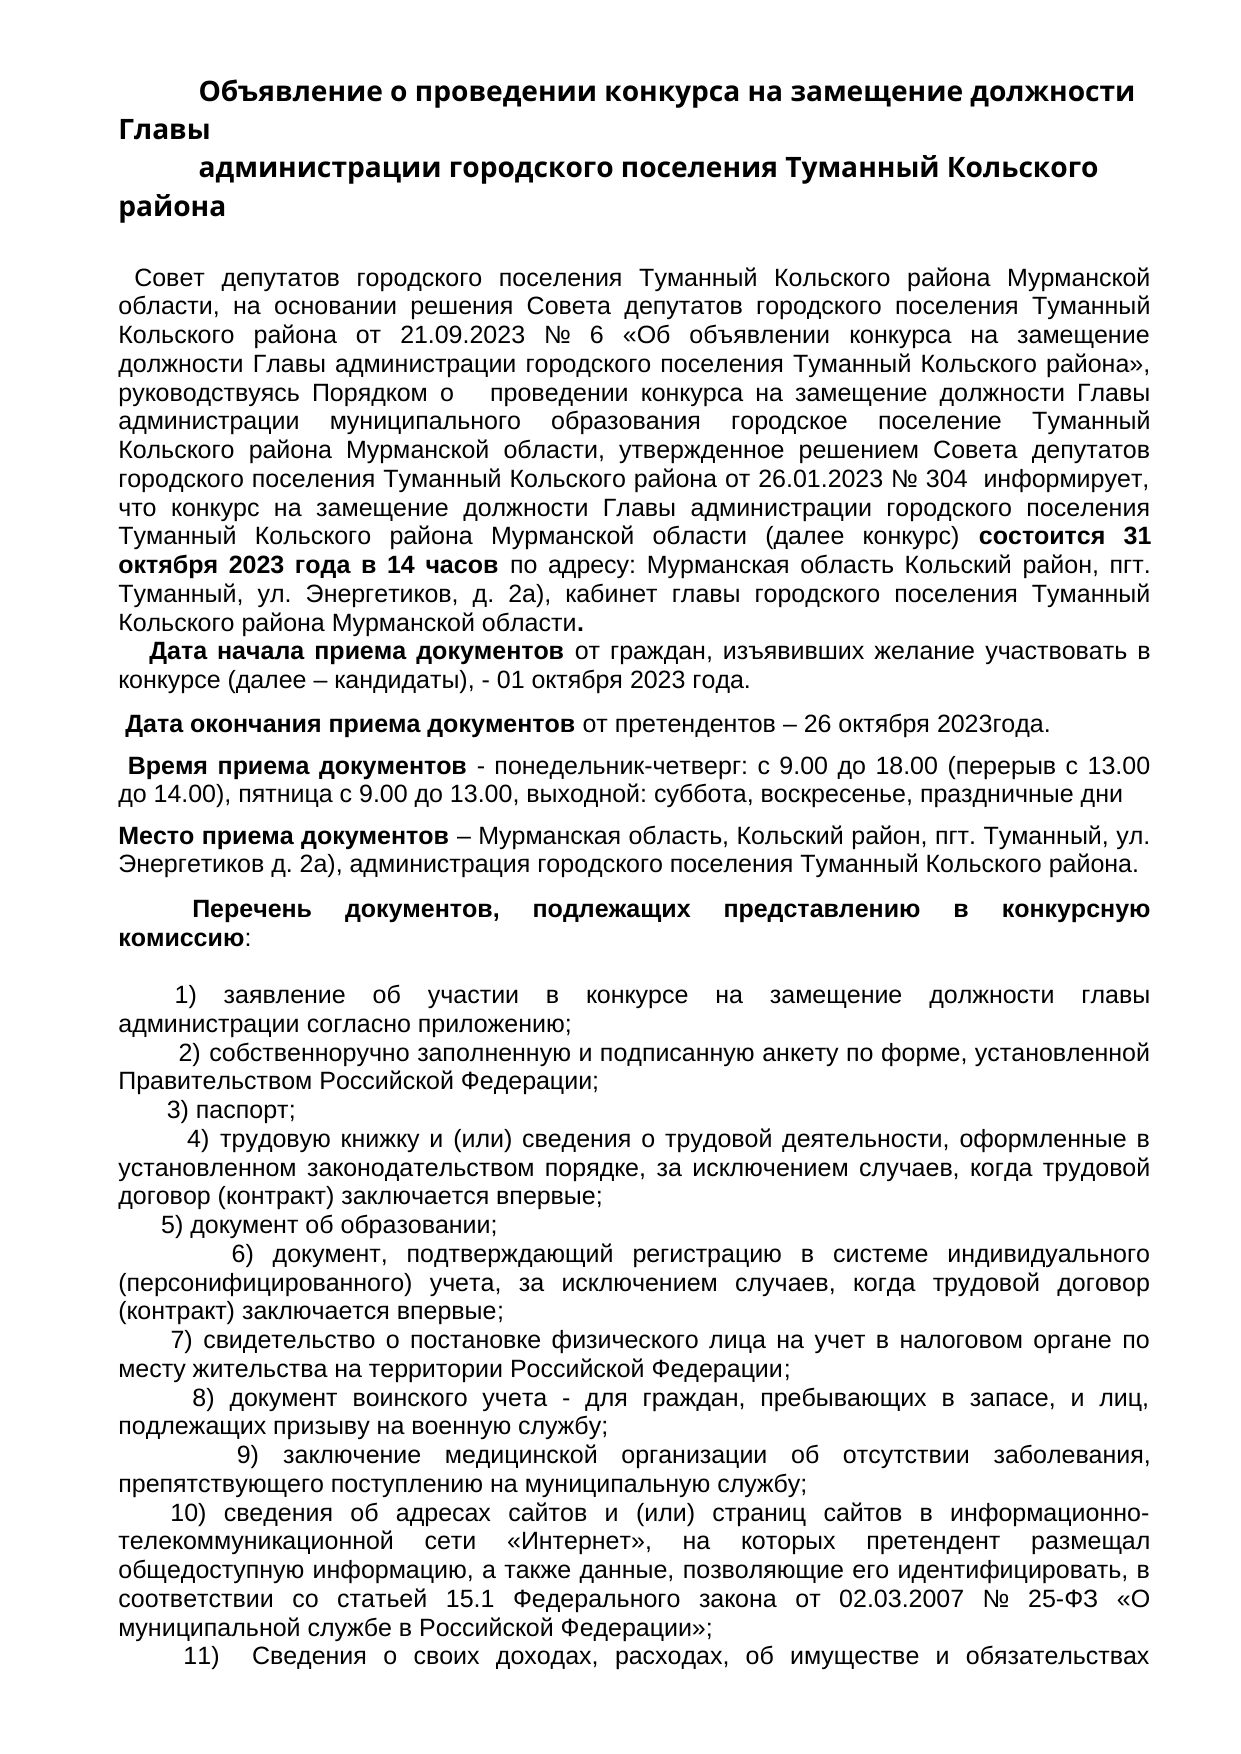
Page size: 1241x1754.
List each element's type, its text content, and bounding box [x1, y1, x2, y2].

text Дата начала приема документов от граждан, изъявивших желание участвовать в конкурсе (далее – кандидаты), - 01 октября 2023 года. [118, 636, 1152, 694]
text 8) документ воинского учета - для граждан, пребывающих в запасе, и лиц, подлежащих призыву на военную службу; [118, 1382, 1152, 1440]
text 4) трудовую книжку и (или) сведения о трудовой деятельности, оформленные в установленном законодательством порядке, за исключением случаев, когда трудовой договор (контракт) заключается впервые; [118, 1124, 1152, 1210]
text Дата окончания приема документов от претендентов – 26 октября 2023года. [118, 709, 1152, 738]
text 1) заявление об участии в конкурсе на замещение должности главы администрации согласно приложению; [118, 980, 1152, 1037]
text Объявление о проведении конкурса на замещение должности Главы [118, 71, 1152, 147]
text 6) документ, подтверждающий регистрацию в системе индивидуального (персонифицированного) учета, за исключением случаев, когда трудовой договор (контракт) заключается впервые; [118, 1239, 1152, 1325]
text Место приема документов – Мурманская область, Кольский район, пгт. Туманный, ул. Энергетиков д. 2а), администрация городского поселения Туманный Кольского района. [118, 821, 1152, 878]
text 7) свидетельство о постановке физического лица на учет в налоговом органе по месту жительства на территории Российской Федерации; [118, 1325, 1152, 1382]
text 10) сведения об адресах сайтов и (или) страниц сайтов в информационно-телекоммуникационной сети «Интернет», на которых претендент размещал общедоступную информацию, а также данные, позволяющие его идентифицировать, в соответствии со статьей 15.1 Федерального закона от 02.03.2007 № 25-ФЗ «О муниципальной службе в Российской Федерации»; [118, 1497, 1152, 1641]
text администрации городского поселения Туманный Кольского района [118, 147, 1152, 224]
text 9) заключение медицинской организации об отсутствии заболевания, препятствующего поступлению на муниципальную службу; [118, 1440, 1152, 1497]
text 3) паспорт; [118, 1095, 1152, 1124]
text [118, 1641, 1152, 1670]
text 2) собственноручно заполненную и подписанную анкету по форме, установленной Правительством Российской Федерации; [118, 1037, 1152, 1095]
text Перечень документов, подлежащих представлению в конкурсную комиссию: [118, 894, 1152, 951]
text Совет депутатов городского поселения Туманный Кольского района Мурманской области, на основании решения Совета депутатов городского поселения Туманный Кольского района от 21.09.2023 № 6 «Об объявлении конкурса на замещение должности Главы администрации городского поселения Туманный Кольского района», руководствуясь Порядком о проведении конкурса на замещение должности Главы администрации муниципального образования городское поселение Туманный Кольского района Мурманской области, утвержденное решением Совета депутатов городского поселения Туманный Кольского района от 26.01.2023 № 304 информирует, что конкурс на замещение должности Главы администрации городского поселения Туманный Кольского района Мурманской области (далее конкурс) состоится 31 октября 2023 года в 14 часов по адресу: Мурманская область Кольский район, пгт. Туманный, ул. Энергетиков, д. 2а), кабинет главы городского поселения Туманный Кольского района Мурманской области. [118, 262, 1152, 636]
text 5) документ об образовании; [118, 1210, 1152, 1239]
text Время приема документов - понедельник-четверг: с 9.00 до 18.00 (перерыв с 13.00 до 14.00), пятница с 9.00 до 13.00, выходной: суббота, воскресенье, праздничные дни [118, 751, 1152, 808]
